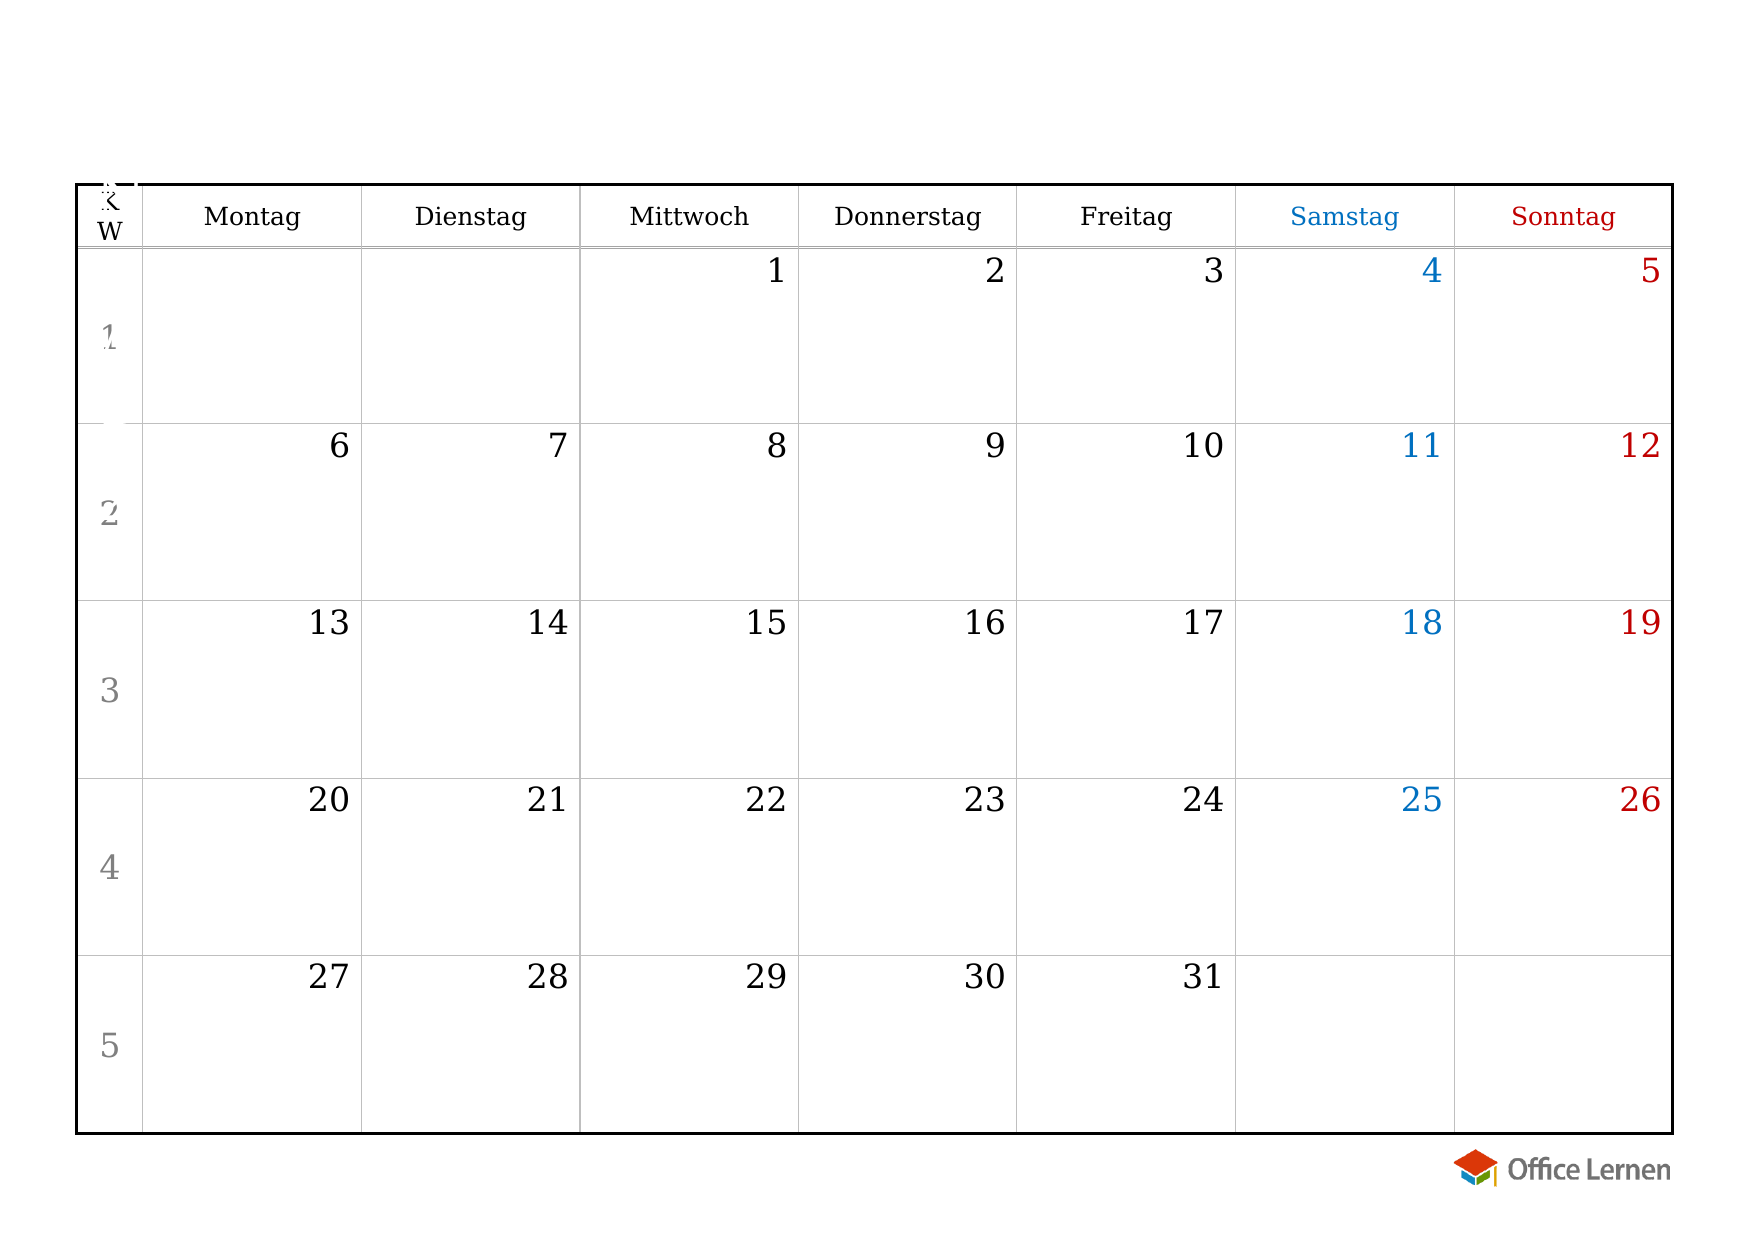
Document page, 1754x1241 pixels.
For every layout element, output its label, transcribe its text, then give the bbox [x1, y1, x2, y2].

table_cell 7 [362, 424, 579, 600]
table_cell 15 [581, 601, 798, 778]
table_cell 3 [78, 601, 142, 778]
table_cell [143, 249, 361, 423]
table_cell 26 [1455, 779, 1671, 955]
table_cell 1 [78, 249, 142, 423]
table_cell 29 [581, 956, 798, 1132]
table_header Freitag [1017, 186, 1235, 246]
table_header Samstag [1236, 186, 1454, 246]
table_cell 21 [362, 779, 579, 955]
table_cell 4 [78, 779, 142, 955]
table_cell 5 [1455, 249, 1671, 423]
table_header Donnerstag [799, 186, 1016, 246]
table_cell 27 [143, 956, 361, 1132]
table_cell 11 [1236, 424, 1454, 600]
table_cell 10 [1017, 424, 1235, 600]
table_cell 4 [1236, 249, 1454, 423]
table_cell 25 [1236, 779, 1454, 955]
table_cell 14 [362, 601, 579, 778]
table_cell 18 [1236, 601, 1454, 778]
table_header Dienstag [362, 186, 579, 246]
table_cell 30 [799, 956, 1016, 1132]
table_cell [1236, 956, 1454, 1132]
table_cell 5 [78, 956, 142, 1132]
table_cell 23 [799, 779, 1016, 955]
table_cell 13 [143, 601, 361, 778]
table_cell 3 [1017, 249, 1235, 423]
table_cell 2 [799, 249, 1016, 423]
table_cell 17 [1017, 601, 1235, 778]
table_cell 24 [1017, 779, 1235, 955]
table_cell 19 [1455, 601, 1671, 778]
table_header Mittwoch [581, 186, 798, 246]
table_cell 16 [799, 601, 1016, 778]
table_cell 12 [1455, 424, 1671, 600]
table_header Sonntag [1455, 186, 1671, 246]
table_header KW [78, 186, 142, 246]
table_cell 8 [581, 424, 798, 600]
table_cell [1455, 956, 1671, 1132]
table_header Montag [143, 186, 361, 246]
table_cell 6 [143, 424, 361, 600]
table_cell 20 [143, 779, 361, 955]
table_cell 2 [78, 424, 142, 600]
table_cell 1 [581, 249, 798, 423]
table_cell 28 [362, 956, 579, 1132]
table_cell 9 [799, 424, 1016, 600]
table_cell [362, 249, 579, 423]
picture [1451, 1149, 1670, 1187]
table_cell 31 [1017, 956, 1235, 1132]
table_cell 22 [581, 779, 798, 955]
